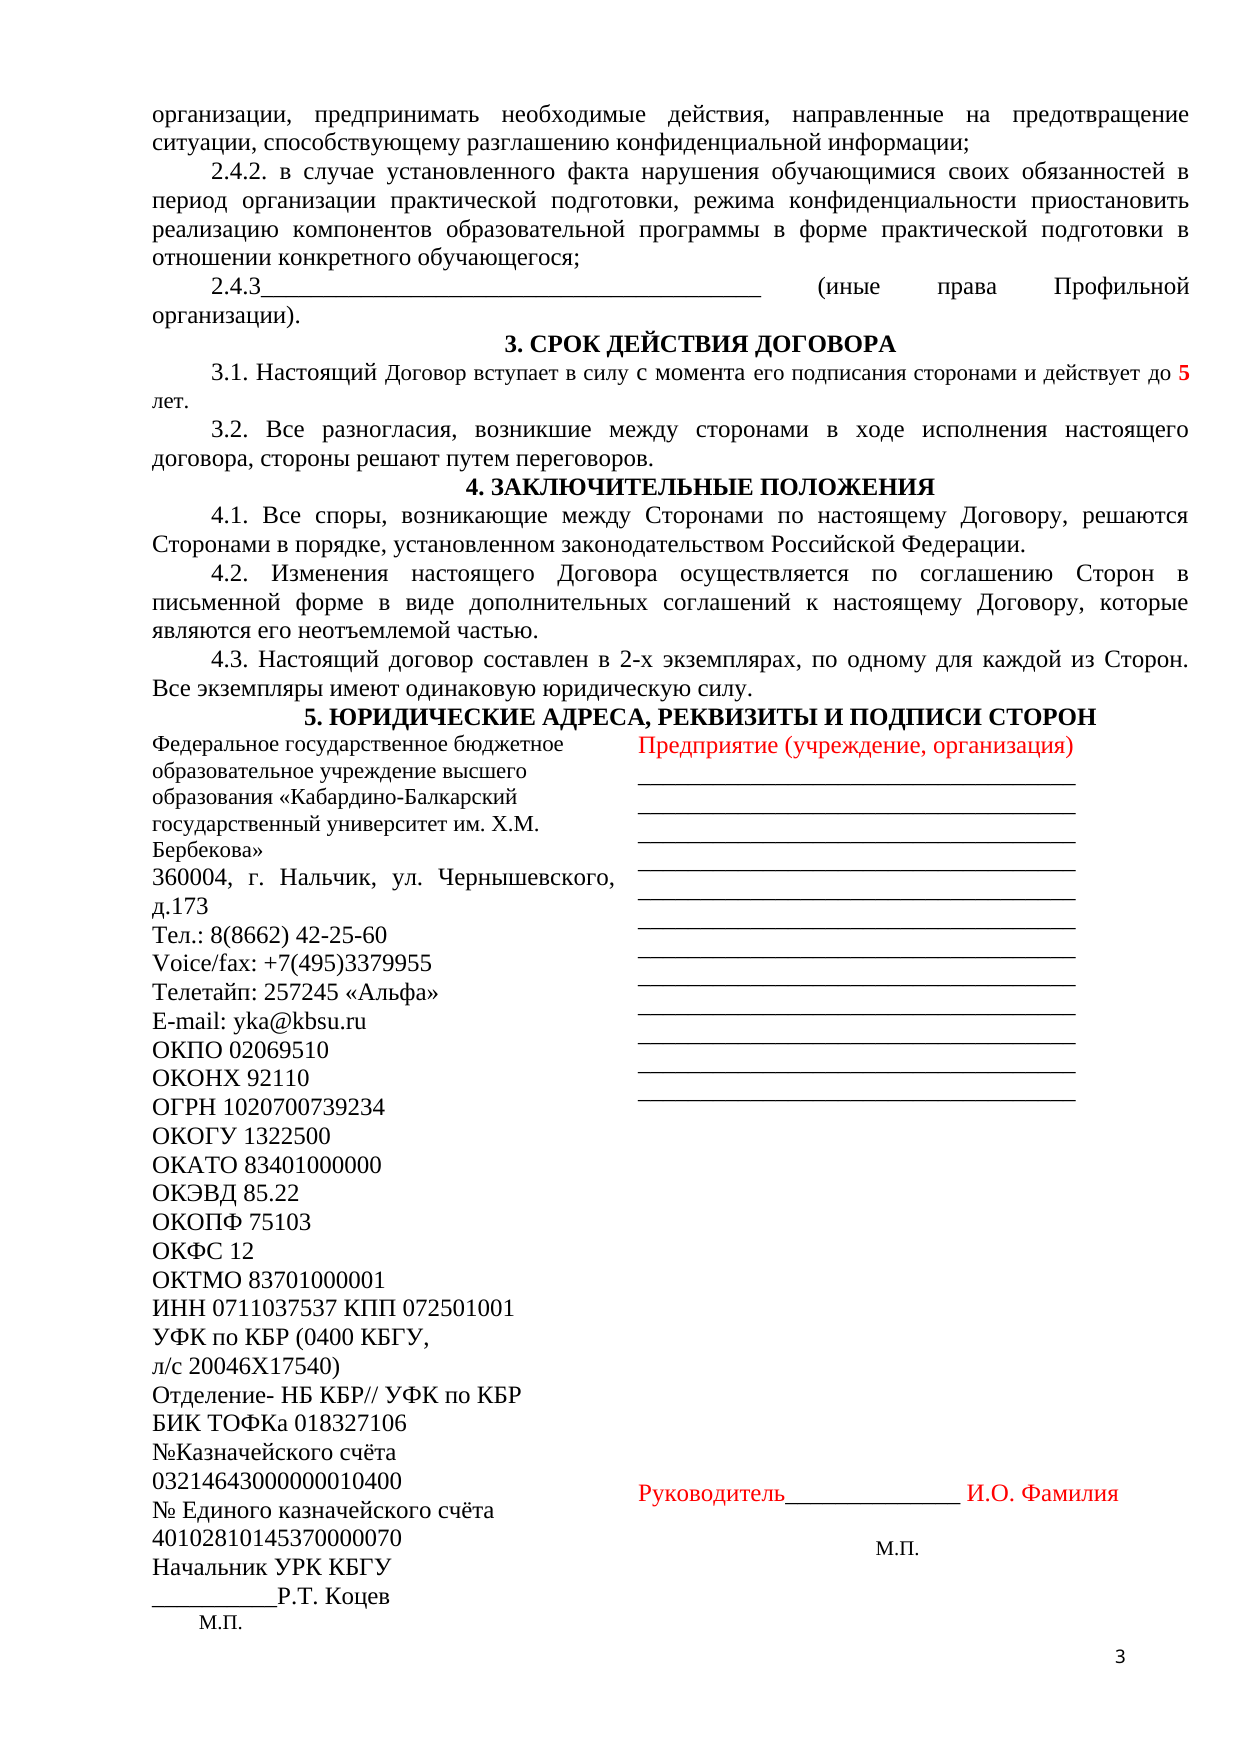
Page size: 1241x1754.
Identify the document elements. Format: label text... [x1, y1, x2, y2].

text 3.1. Настоящий Договор вступает в силу с момента его подписания сторонами и действует до 5 лет. [152, 357, 1190, 414]
text 2.4.3________________________________________ (иные права Профильной организации). [152, 271, 1190, 329]
table_header Федеральное государственное бюджетное образовательное учреждение высшего образования «Кабардино-Балкарский государственный университет им. Х.М. Бербекова» 360004, г. Нальчик, ул. Чернышевского, д.173 Тел.: 8(8662) 42-25-60 Voice/fax: +7(495)3379955 Телетайп: 257245 «Альфа» E-mail: yka@kbsu.ru ОКПО 02069510 ОКОНХ 92110 ОГРН 1020700739234 ОКОГУ 1322500 ОКАТО 83401000000 ОКЭВД 85.22 ОКОПФ 75103 ОКФС 12 ОКТМО 83701000001 ИНН 0711037537 КПП 072501001 УФК по КБР (0400 КБГУ, л/с 20046X17540) Отделение- НБ КБР// УФК по КБР БИК ТОФКа 018327106 №Казначейского счёта 03214643000000010400 № Единого казначейского счёта 40102810145370000070 Начальник УРК КБГУ __________Р.Т. Коцев М.П. [141, 731, 627, 1634]
text 3. срок действия ДОГОВОРА [152, 329, 1190, 357]
table_header Предприятие (учреждение, организация) ___________________________________ ___________________________________ ___________________________________ ___________________________________ ___________________________________ ___________________________________ ___________________________________ ___________________________________ ___________________________________ ___________________________________ ___________________________________ ___________________________________ Руководитель______________ И.О. Фамилия М.П. [627, 731, 1137, 1634]
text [152, 99, 1190, 156]
text 4. Заключительные положения [152, 472, 1190, 501]
text 4.1. Все споры, возникающие между Сторонами по настоящему Договору, решаются Сторонами в порядке, установленном законодательством Российской Федерации. [152, 501, 1190, 558]
text 4.3. Настоящий договор составлен в 2-х экземплярах, по одному для каждой из Сторон. Все экземпляры имеют одинаковую юридическую силу. [152, 644, 1190, 702]
text 4.2. Изменения настоящего Договора осуществляется по соглашению Сторон в письменной форме в виде дополнительных соглашений к настоящему Договору, которые являются его неотъемлемой частью. [152, 558, 1190, 644]
text 5. ЮРИДИЧЕСКИЕ АДРЕСА, РЕКВИЗИТЫ и подписи СТОРОН [152, 702, 1190, 731]
text 3.2. Все разногласия, возникшие между сторонами в ходе исполнения настоящего договора, стороны решают путем переговоров. [152, 414, 1190, 472]
text 2.4.2. в случае установленного факта нарушения обучающимися своих обязанностей в период организации практической подготовки, режима конфиденциальности приостановить реализацию компонентов образовательной программы в форме практической подготовки в отношении конкретного обучающегося; [152, 156, 1190, 271]
